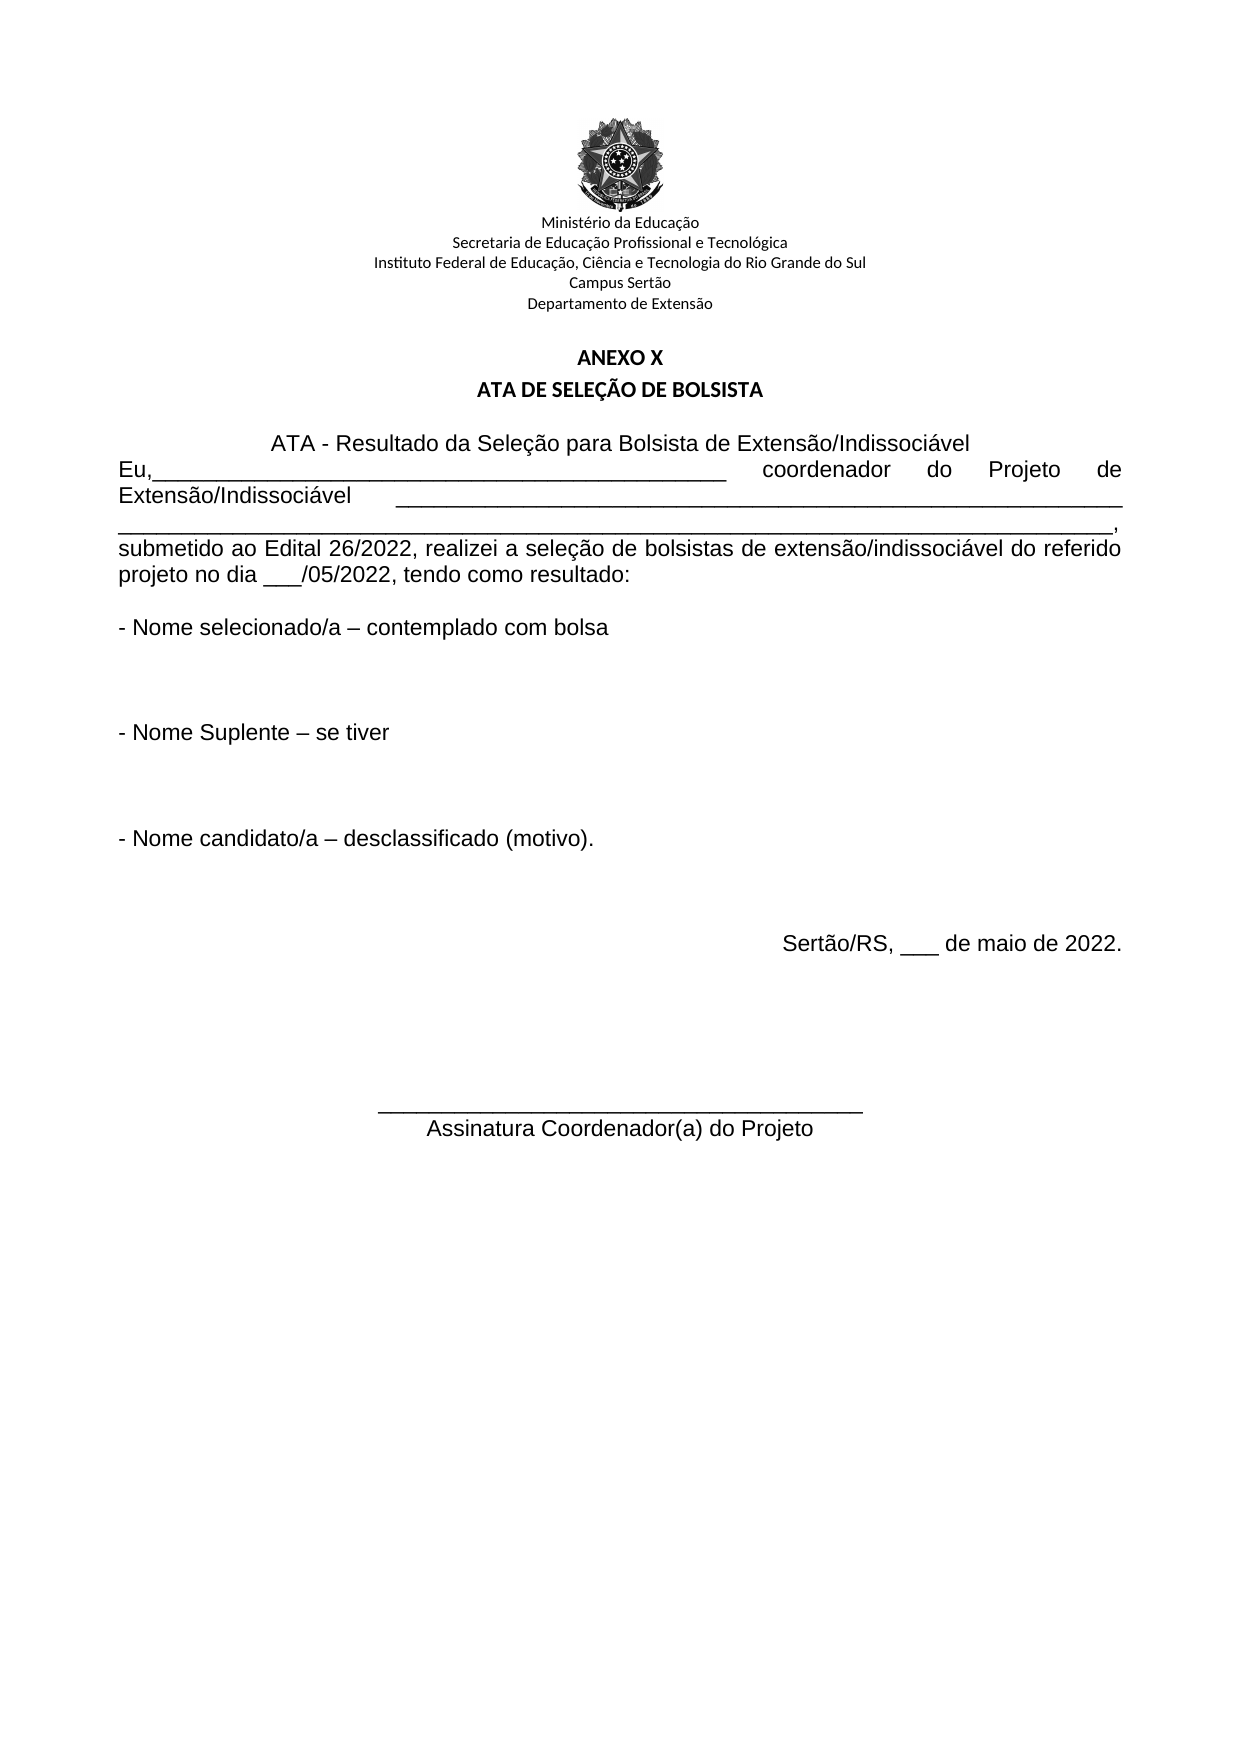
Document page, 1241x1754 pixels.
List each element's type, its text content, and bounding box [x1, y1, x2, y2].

text - Nome candidato/a – desclassificado (motivo). [118, 825, 1122, 851]
text ANEXO X [118, 343, 1122, 371]
picture [577, 118, 664, 212]
text Eu,_____________________________________________ coordenador do Projeto de Extensão/Indissociável _________________________________________________________ ______________________________________________________________________________, submetido ao Edital 26/2022, realizei a seleção de bolsistas de extensão/indissociável do referido projeto no dia ___/05/2022, tendo como resultado: [118, 456, 1122, 588]
text ATA - Resultado da Seleção para Bolsista de Extensão/Indissociável [118, 429, 1122, 456]
text ______________________________________ [118, 1088, 1122, 1115]
text - Nome Suplente – se tiver [118, 719, 1122, 746]
text ATA DE SELEÇÃO DE BOLSISTA [118, 375, 1122, 403]
text - Nome selecionado/a – contemplado com bolsa [118, 614, 1122, 640]
text Assinatura Coordenador(a) do Projeto [118, 1115, 1122, 1141]
text Sertão/RS, ___ de maio de 2022. [118, 930, 1122, 957]
